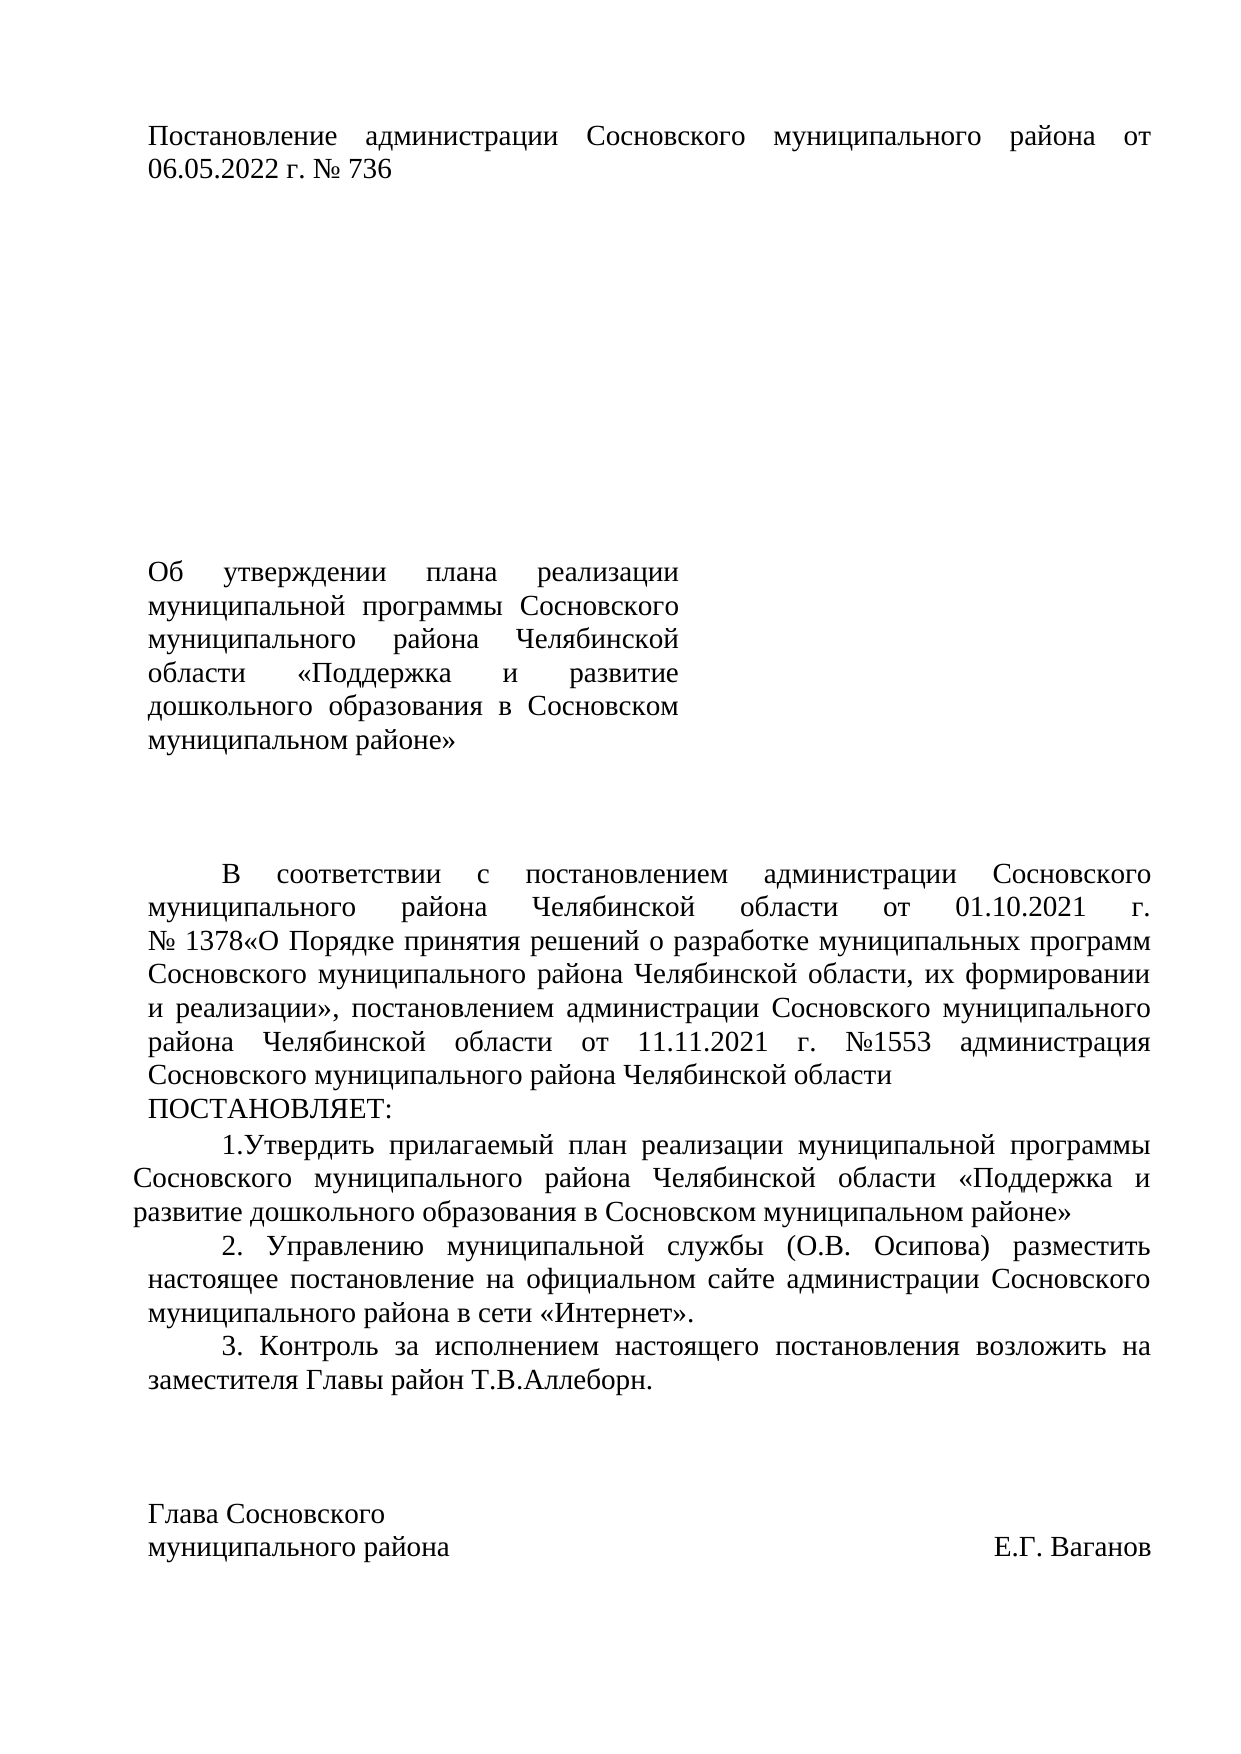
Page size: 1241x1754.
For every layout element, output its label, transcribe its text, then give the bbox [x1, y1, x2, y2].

text Глава Сосновского [148, 1496, 1152, 1529]
title 3. Контроль за исполнением настоящего постановления возложить на заместителя Главы район Т.В.Аллеборн. [148, 1328, 1152, 1395]
text муниципального района Е.Г. Ваганов [148, 1529, 1152, 1563]
text ПОСТАНОВЛЯЕТ: [133, 1091, 1152, 1124]
title Постановление администрации Сосновского муниципального района от 06.05.2022 г. № 736 [148, 118, 1152, 185]
text 1.Утвердить прилагаемый план реализации муниципальной программы Сосновского муниципального района Челябинской области «Поддержка и развитие дошкольного образования в Сосновском муниципальном районе» [133, 1127, 1152, 1228]
title Об утверждении плана реализации муниципальной программы Сосновского муниципального района Челябинской области «Поддержка и развитие дошкольного образования в Сосновском муниципальном районе» [148, 554, 679, 755]
title 2. Управлению муниципальной службы (О.В. Осипова) разместить настоящее постановление на официальном сайте администрации Сосновского муниципального района в сети «Интернет». [148, 1228, 1152, 1328]
title В соответствии с постановлением администрации Сосновского муниципального района Челябинской области от 01.10.2021 г. № 1378«О Порядке принятия решений о разработке муниципальных программ Сосновского муниципального района Челябинской области, их формировании и реализации», постановлением администрации Сосновского муниципального района Челябинской области от 11.11.2021 г. №1553 администрация Сосновского муниципального района Челябинской области [148, 856, 1152, 1091]
